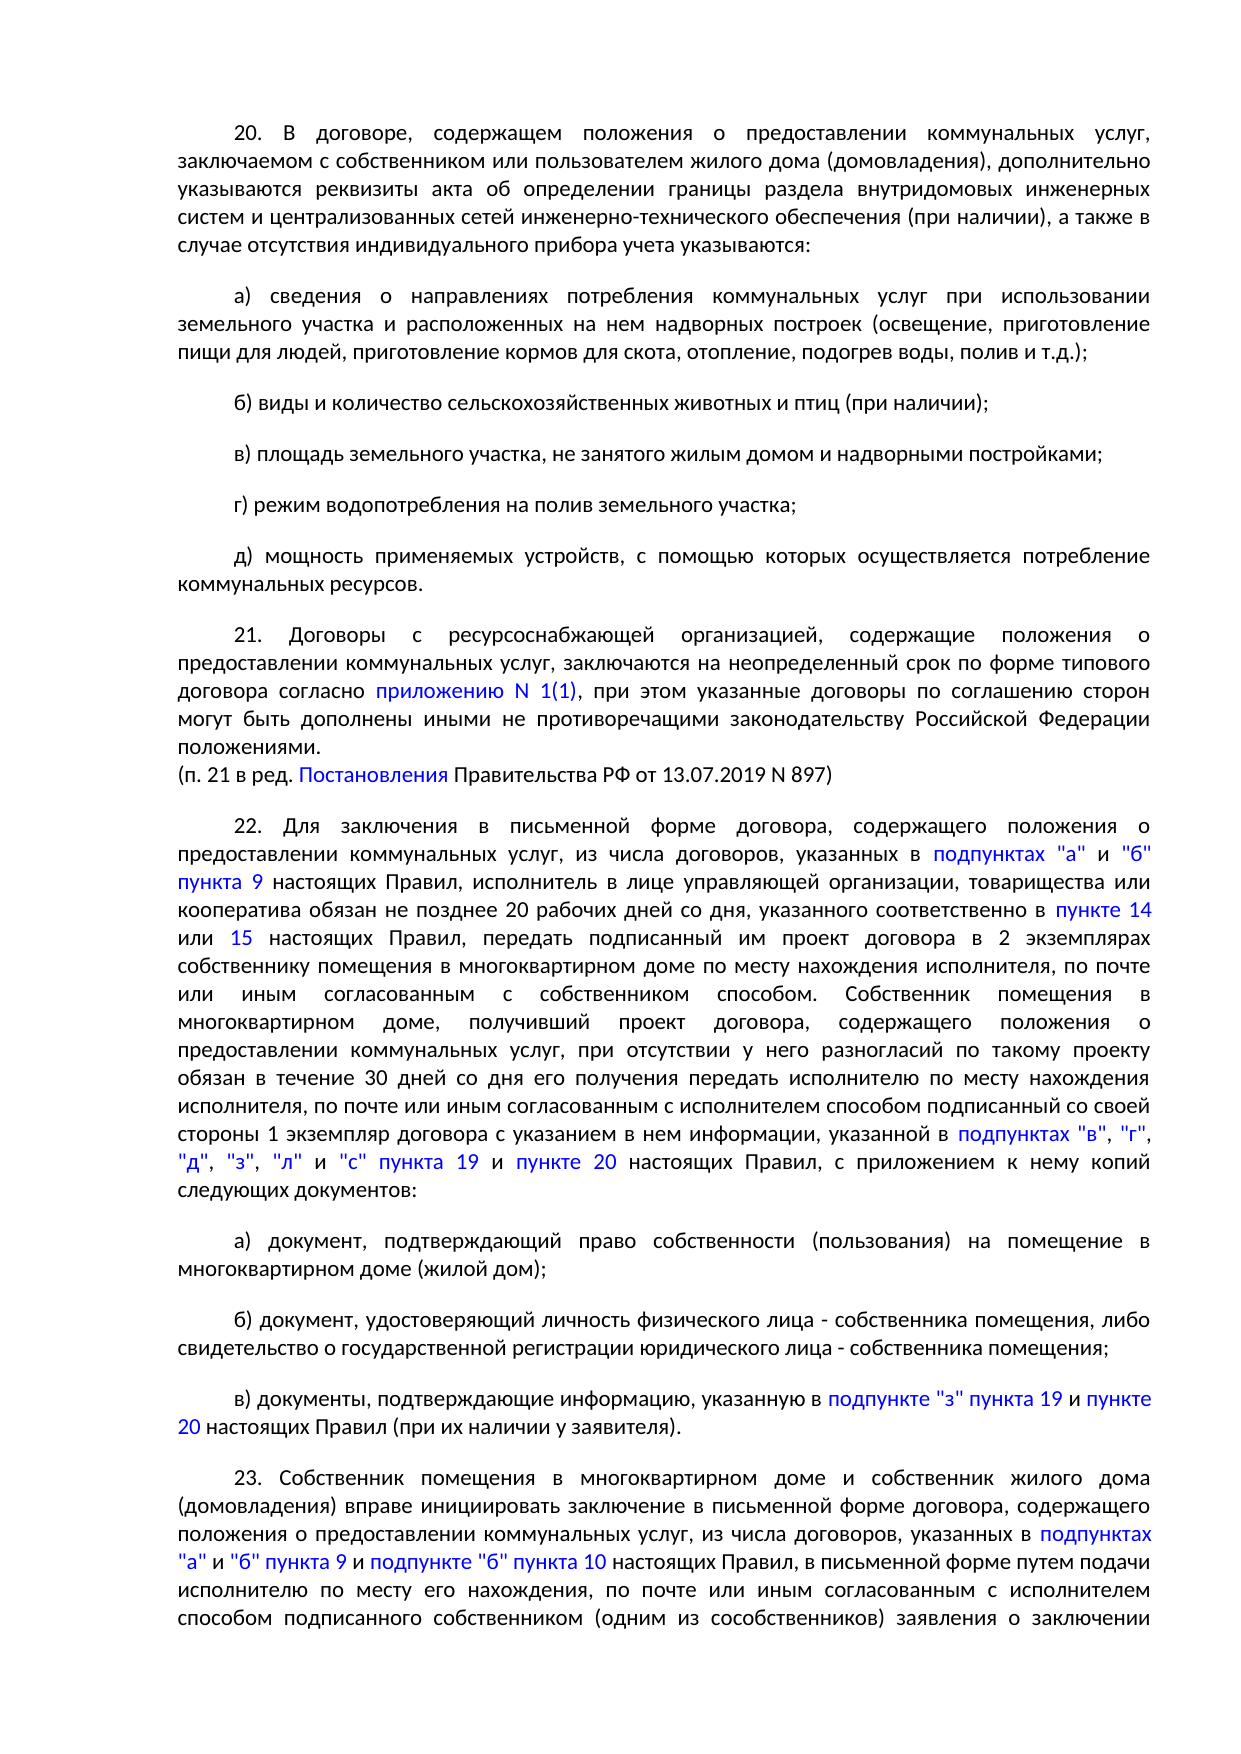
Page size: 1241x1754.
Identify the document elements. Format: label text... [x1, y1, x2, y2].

text (п. 21 в ред. Постановления Правительства РФ от 13.07.2019 N 897) [177, 760, 1152, 788]
text б) документ, удостоверяющий личность физического лица - собственника помещения, либо свидетельство о государственной регистрации юридического лица - собственника помещения; [177, 1305, 1152, 1361]
text г) режим водопотребления на полив земельного участка; [177, 490, 1152, 518]
text а) сведения о направлениях потребления коммунальных услуг при использовании земельного участка и расположенных на нем надворных построек (освещение, приготовление пищи для людей, приготовление кормов для скота, отопление, подогрев воды, полив и т.д.); [177, 281, 1152, 365]
text а) документ, подтверждающий право собственности (пользования) на помещение в многоквартирном доме (жилой дом); [177, 1226, 1152, 1282]
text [177, 1463, 1152, 1631]
text 20. В договоре, содержащем положения о предоставлении коммунальных услуг, заключаемом с собственником или пользователем жилого дома (домовладения), дополнительно указываются реквизиты акта об определении границы раздела внутридомовых инженерных систем и централизованных сетей инженерно-технического обеспечения (при наличии), а также в случае отсутствия индивидуального прибора учета указываются: [177, 118, 1152, 258]
text в) площадь земельного участка, не занятого жилым домом и надворными постройками; [177, 439, 1152, 467]
text в) документы, подтверждающие информацию, указанную в подпункте "з" пункта 19 и пункте 20 настоящих Правил (при их наличии у заявителя). [177, 1384, 1152, 1440]
text д) мощность применяемых устройств, с помощью которых осуществляется потребление коммунальных ресурсов. [177, 541, 1152, 597]
text 22. Для заключения в письменной форме договора, содержащего положения о предоставлении коммунальных услуг, из числа договоров, указанных в подпунктах "а" и "б" пункта 9 настоящих Правил, исполнитель в лице управляющей организации, товарищества или кооператива обязан не позднее 20 рабочих дней со дня, указанного соответственно в пункте 14 или 15 настоящих Правил, передать подписанный им проект договора в 2 экземплярах собственнику помещения в многоквартирном доме по месту нахождения исполнителя, по почте или иным согласованным с собственником способом. Собственник помещения в многоквартирном доме, получивший проект договора, содержащего положения о предоставлении коммунальных услуг, при отсутствии у него разногласий по такому проекту обязан в течение 30 дней со дня его получения передать исполнителю по месту нахождения исполнителя, по почте или иным согласованным с исполнителем способом подписанный со своей стороны 1 экземпляр договора с указанием в нем информации, указанной в подпунктах "в", "г", "д", "з", "л" и "с" пункта 19 и пункте 20 настоящих Правил, с приложением к нему копий следующих документов: [177, 811, 1152, 1203]
text б) виды и количество сельскохозяйственных животных и птиц (при наличии); [177, 388, 1152, 416]
text 21. Договоры с ресурсоснабжающей организацией, содержащие положения о предоставлении коммунальных услуг, заключаются на неопределенный срок по форме типового договора согласно приложению N 1(1), при этом указанные договоры по соглашению сторон могут быть дополнены иными не противоречащими законодательству Российской Федерации положениями. [177, 620, 1152, 760]
